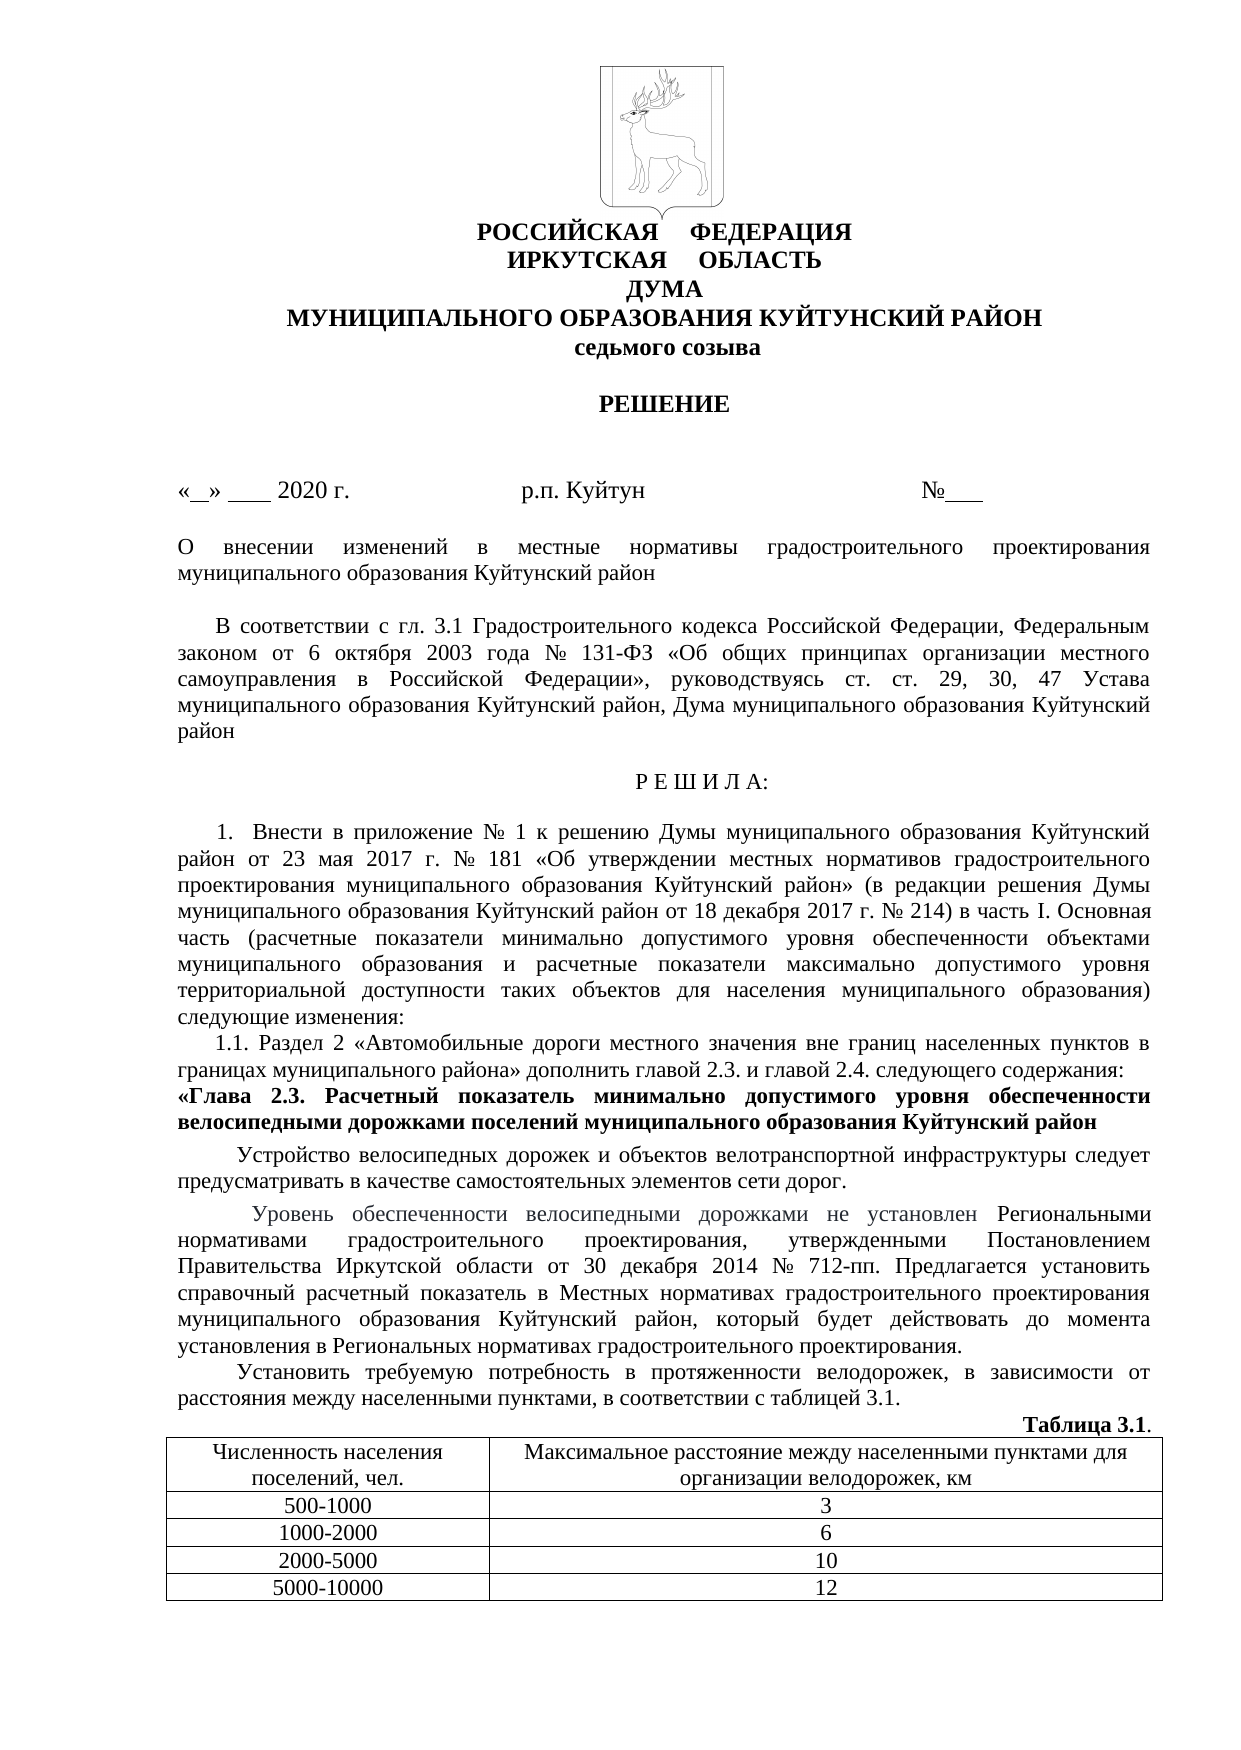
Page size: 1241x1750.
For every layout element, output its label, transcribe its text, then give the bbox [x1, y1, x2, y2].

text Уровень обеспеченности велосипедными дорожками не установлен Региональными нормативами градостроительного проектирования, утвержденными Постановлением Правительства Иркутской области от 30 декабря 2014 № 712-пп. Предлагается установить справочный расчетный показатель в Местных нормативах градостроительного проектирования муниципального образования Куйтунский район, который будет действовать до момента установления в Региональных нормативах градостроительного проектирования. [177, 1200, 1152, 1358]
table_header Максимальное расстояние между населенными пунктами для организации велодорожек, км [490, 1438, 1162, 1491]
text Устройство велосипедных дорожек и объектов велотранспортной инфраструктуры следует предусматривать в качестве самостоятельных элементов сети дорог. [177, 1141, 1152, 1194]
table_cell 2000-5000 [167, 1547, 489, 1573]
table_cell 1000-2000 [167, 1519, 489, 1546]
text Установить требуемую потребность в протяженности велодорожек, в зависимости от расстояния между населенными пунктами, в соответствии с таблицей 3.1. [177, 1358, 1152, 1411]
subtitle РЕШЕНИЕ [177, 389, 1152, 418]
text О внесении изменений в местные нормативы градостроительного проектирования муниципального образования Куйтунский район [177, 533, 1152, 586]
title РОССИЙСКАЯ ФЕДЕРАЦИЯ [177, 217, 1152, 246]
table_cell 5000-10000 [167, 1574, 489, 1600]
table_cell 3 [490, 1492, 1162, 1518]
subtitle седьмого созыва [177, 332, 1152, 361]
text В соответствии с гл. 3.1 Градостроительного кодекса Российской Федерации, Федеральным законом от 6 октября 2003 года № 131-ФЗ «Об общих принципах организации местного самоуправления в Российской Федерации», руководствуясь ст. ст. 29, 30, 47 Устава муниципального образования Куйтунский район, Дума муниципального образования Куйтунский район [177, 612, 1152, 744]
table_cell 10 [490, 1547, 1162, 1573]
text 1.1. Раздел 2 «Автомобильные дороги местного значения вне границ населенных пунктов в границах муниципального района» дополнить главой 2.3. и главой 2.4. следующего содержания: [177, 1029, 1152, 1082]
table_header Численность населения поселений, чел. [167, 1438, 489, 1491]
picture [600, 66, 724, 217]
text Р Е Ш И Л А: [177, 768, 1152, 794]
text « » 2020 г. р.п. Куйтун № [177, 476, 1152, 504]
list Внести в приложение № 1 к решению Думы муниципального образования Куйтунский район от 23 мая 2017 г. № 181 «Об утверждении местных нормативов градостроительного проектирования муниципального образования Куйтунский район» (в редакции решения Думы муниципального образования Куйтунский район от 18 декабря 2017 г. № 214) в часть I. Основная часть (расчетные показатели минимально допустимого уровня обеспеченности объектами муниципального образования и расчетные показатели максимально допустимого уровня территориальной доступности таких объектов для населения муниципального образования) следующие изменения: [177, 818, 1152, 1029]
table_cell 6 [490, 1519, 1162, 1546]
subtitle ИРКУТСКАЯ ОБЛАСТЬ [177, 246, 1152, 274]
text Таблица 3.1. [177, 1411, 1152, 1437]
subtitle МУНИЦИПАЛЬНОГО ОБРАЗОВАНИЯ КУЙТУНСКИЙ РАЙОН [177, 303, 1152, 332]
subtitle ДУМА [177, 274, 1152, 303]
table_cell 12 [490, 1574, 1162, 1600]
table_cell 500-1000 [167, 1492, 489, 1518]
subtitle «Глава 2.3. Расчетный показатель минимально допустимого уровня обеспеченности велосипедными дорожками поселений муниципального образования Куйтунский район [177, 1082, 1152, 1135]
